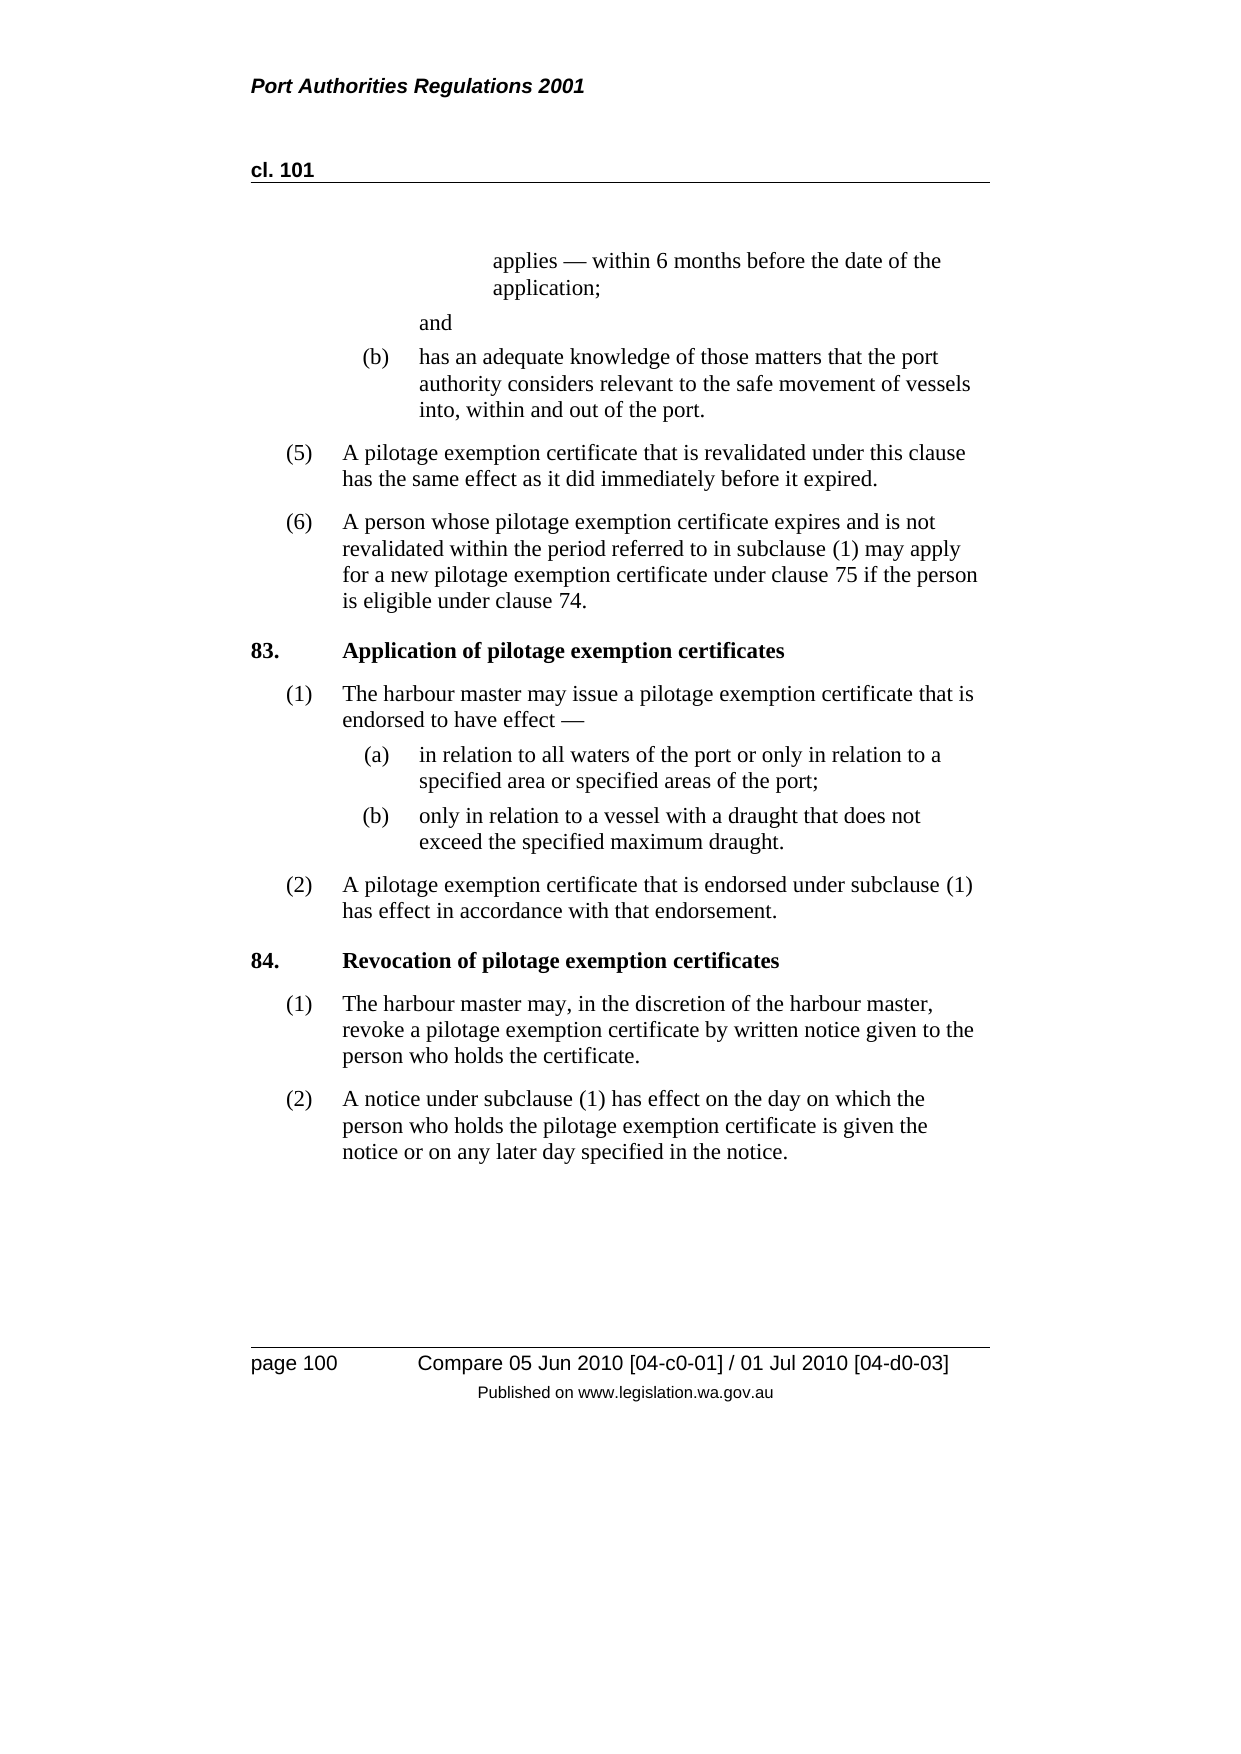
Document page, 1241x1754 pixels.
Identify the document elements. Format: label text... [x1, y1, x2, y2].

text (6) A person whose pilotage exemption certificate expires and is not revalidated within the period referred to in subclause (1) may apply for a new pilotage exemption certificate under clause 75 if the person is eligible under clause 74. [251, 508, 990, 614]
text and [251, 308, 990, 335]
text (b) has an adequate knowledge of those matters that the port authority considers relevant to the safe movement of vessels into, within and out of the port. [251, 343, 990, 422]
text (b) only in relation to a vessel with a draught that does not exceed the specified maximum draught. [251, 802, 990, 854]
text (1) The harbour master may, in the discretion of the harbour master, revoke a pilotage exemption certificate by written notice given to the person who holds the certificate. [251, 990, 990, 1069]
text (2) A notice under subclause (1) has effect on the day on which the person who holds the pilotage exemption certificate is given the notice or on any later day specified in the notice. [251, 1086, 990, 1164]
text (a) in relation to all waters of the port or only in relation to a specified area or specified areas of the port; [251, 741, 990, 793]
text (2) A pilotage exemption certificate that is endorsed under subclause (1) has effect in accordance with that endorsement. [251, 871, 990, 924]
text (5) A pilotage exemption certificate that is revalidated under this clause has the same effect as it did immediately before it expired. [251, 439, 990, 492]
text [251, 247, 990, 300]
text (1) The harbour master may issue a pilotage exemption certificate that is endorsed to have effect — [251, 680, 990, 732]
subtitle 84. Revocation of pilotage exemption certificates [251, 947, 990, 973]
subtitle 83. Application of pilotage exemption certificates [251, 637, 990, 663]
